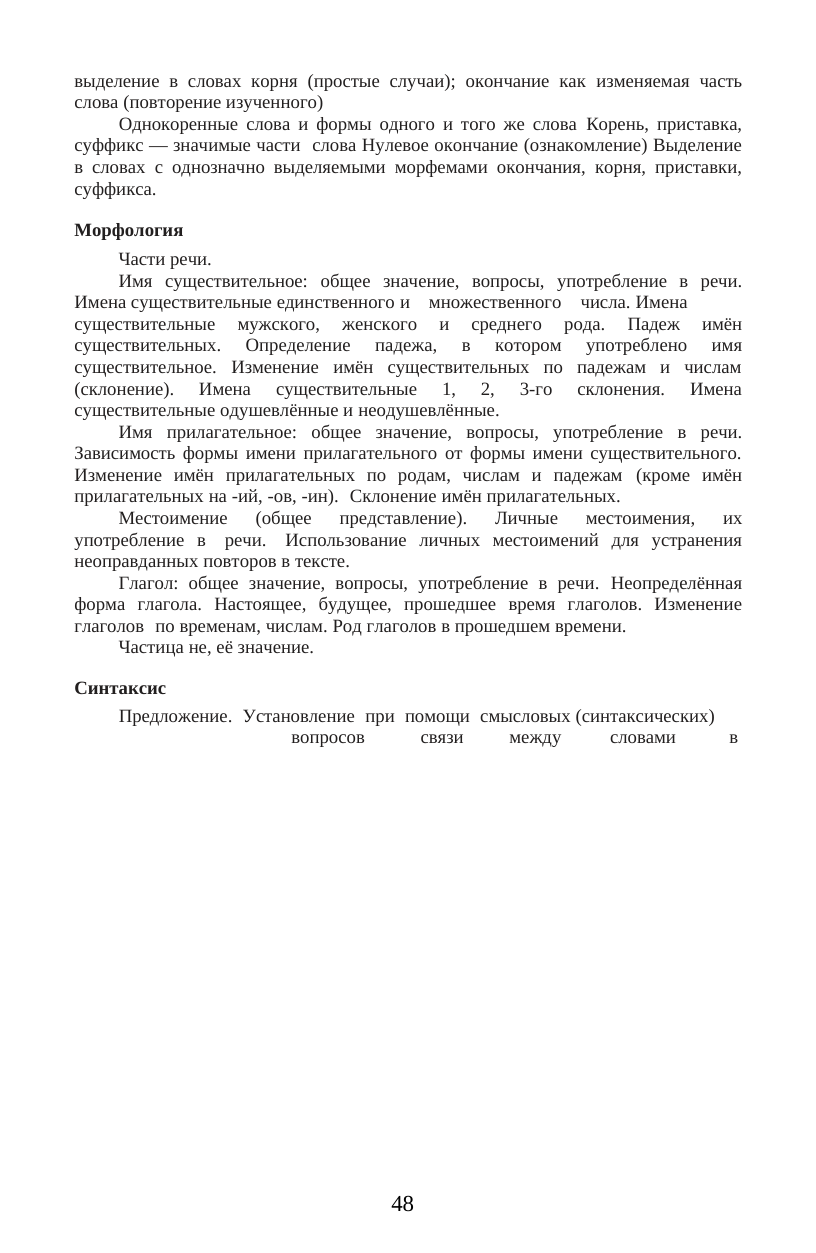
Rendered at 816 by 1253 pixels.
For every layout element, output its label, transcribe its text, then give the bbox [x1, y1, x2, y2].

text Предложение. Установление при помощи смысловых (синтаксических) вопросов связи между словами в [74, 705, 742, 748]
text Однокоренные слова и формы одного и того же слова Корень, приставка, суффикс — значимые части слова Нулевое окончание (ознакомление) Выделение в словах с однозначно выделяемыми морфемами окончания, корня, приставки, суффикса. [74, 113, 742, 199]
text Глагол: общее значение, вопросы, употребление в речи. Неопределённая форма глагола. Настоящее, будущее, прошедшее время глаголов. Изменение глаголов по временам, числам. Род глаголов в прошедшем времени. [74, 572, 742, 636]
text Синтаксис [74, 677, 780, 699]
text Морфология [74, 218, 780, 240]
text Имя прилагательное: общее значение, вопросы, употребление в речи. Зависимость формы имени прилагательного от формы имени существительного. Изменение имён прилагательных по родам, числам и падежам (кроме имён прилагательных на -ий, -ов, -ин). Склонение имён прилагательных. [74, 421, 742, 507]
text Имя существительное: общее значение, вопросы, употребление в речи. Имена существительные единственного и множественного числа. Имена существительные мужского, женского и среднего рода. Падеж имён существительных. Определение падежа, в котором употреблено имя существительное. Изменение имён существительных по падежам и числам (склонение). Имена существительные 1, 2, 3-го склонения. Имена существительные одушевлённые и неодушевлённые. [74, 270, 742, 421]
text Частица не, её значение. [118, 636, 780, 658]
text Местоимение (общее представление). Личные местоимения, их употребление в речи. Использование личных местоимений для устранения неоправданных повторов в тексте. [74, 507, 742, 572]
text выделение в словах корня (простые случаи); окончание как изменяемая часть слова (повторение изученного) [74, 69, 742, 113]
text Части речи. [118, 248, 780, 270]
